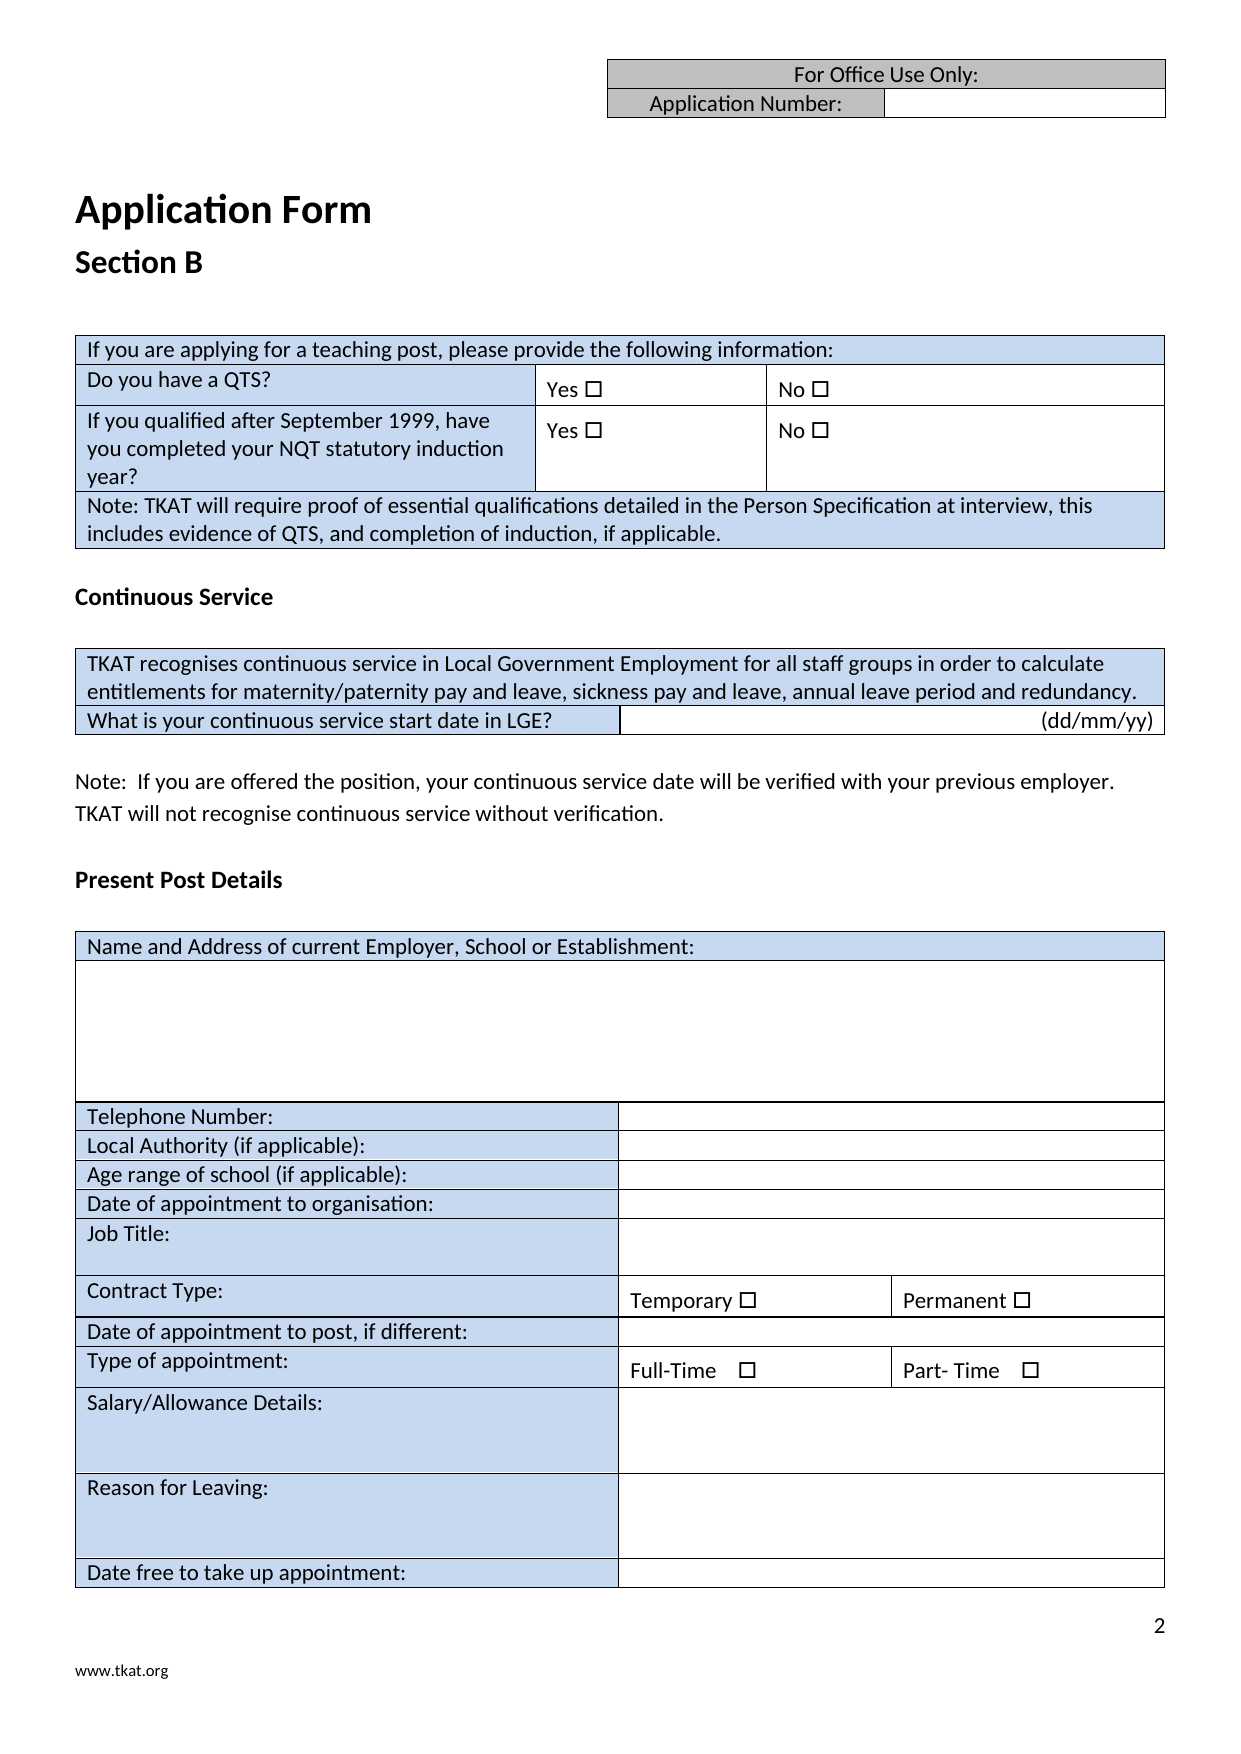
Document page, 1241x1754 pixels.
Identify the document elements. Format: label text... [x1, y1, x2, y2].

text Continuous Service [75, 581, 1165, 611]
table_cell Type of appointment: [76, 1347, 618, 1387]
table_cell Part- Time □ [892, 1347, 1164, 1387]
table_cell Full-Time □ [619, 1347, 891, 1387]
table_cell Date of appointment to organisation: [76, 1190, 618, 1218]
table_cell [885, 89, 1165, 117]
table_header TKAT recognises continuous service in Local Government Employment for all staff groups in order to calculate entitlements for maternity/paternity pay and leave, sickness pay and leave, annual leave period and redundancy. [76, 649, 1164, 705]
table_cell Local Authority (if applicable): [76, 1131, 618, 1159]
table_cell Telephone Number: [76, 1103, 618, 1130]
table_cell Date free to take up appointment: [76, 1559, 618, 1587]
table_cell [619, 1103, 1164, 1130]
table_cell [619, 1131, 1164, 1159]
table_cell [619, 1190, 1164, 1218]
table_cell [619, 1219, 1164, 1275]
text Section B [75, 241, 1165, 282]
table_cell [619, 1474, 1164, 1557]
table_cell Yes □ [536, 406, 766, 491]
text Present Post Details [75, 864, 1165, 894]
table_cell Contract Type: [76, 1276, 618, 1316]
table_cell Temporary □ [619, 1276, 891, 1316]
table_cell [619, 1318, 1164, 1346]
text Application Form [75, 183, 1165, 233]
table_cell Age range of school (if applicable): [76, 1161, 618, 1188]
table_cell Salary/Allowance Details: [76, 1388, 618, 1472]
table_header If you are applying for a teaching post, please provide the following information: [76, 336, 1164, 364]
table_header Name and Address of current Employer, School or Establishment: [76, 932, 1164, 960]
table_cell What is your continuous service start date in LGE? [76, 706, 619, 734]
table_cell (dd/mm/yy) [621, 706, 1164, 734]
table_cell Reason for Leaving: [76, 1474, 618, 1557]
table_cell No □ [767, 365, 1164, 405]
table_cell Date of appointment to post, if different: [76, 1318, 618, 1346]
table_header For Office Use Only: [608, 60, 1165, 88]
table_cell [619, 1388, 1164, 1472]
table_cell No □ [767, 406, 1164, 491]
table_cell Permanent □ [892, 1276, 1164, 1316]
table_cell Do you have a QTS? [76, 365, 535, 405]
text Note: If you are offered the position, your continuous service date will be verified with your previous employer. TKAT will not recognise continuous service without verification. [75, 767, 1165, 828]
table_cell Job Title: [76, 1219, 618, 1275]
table_cell Note: TKAT will require proof of essential qualifications detailed in the Person Specification at interview, this includes evidence of QTS, and completion of induction, if applicable. [76, 492, 1164, 548]
table_cell [619, 1559, 1164, 1587]
table_cell [76, 961, 1164, 1101]
table_cell If you qualified after September 1999, have you completed your NQT statutory induction year? [76, 406, 535, 491]
table_cell [619, 1161, 1164, 1188]
table_cell Application Number: [608, 89, 884, 117]
table_cell Yes □ [536, 365, 766, 405]
